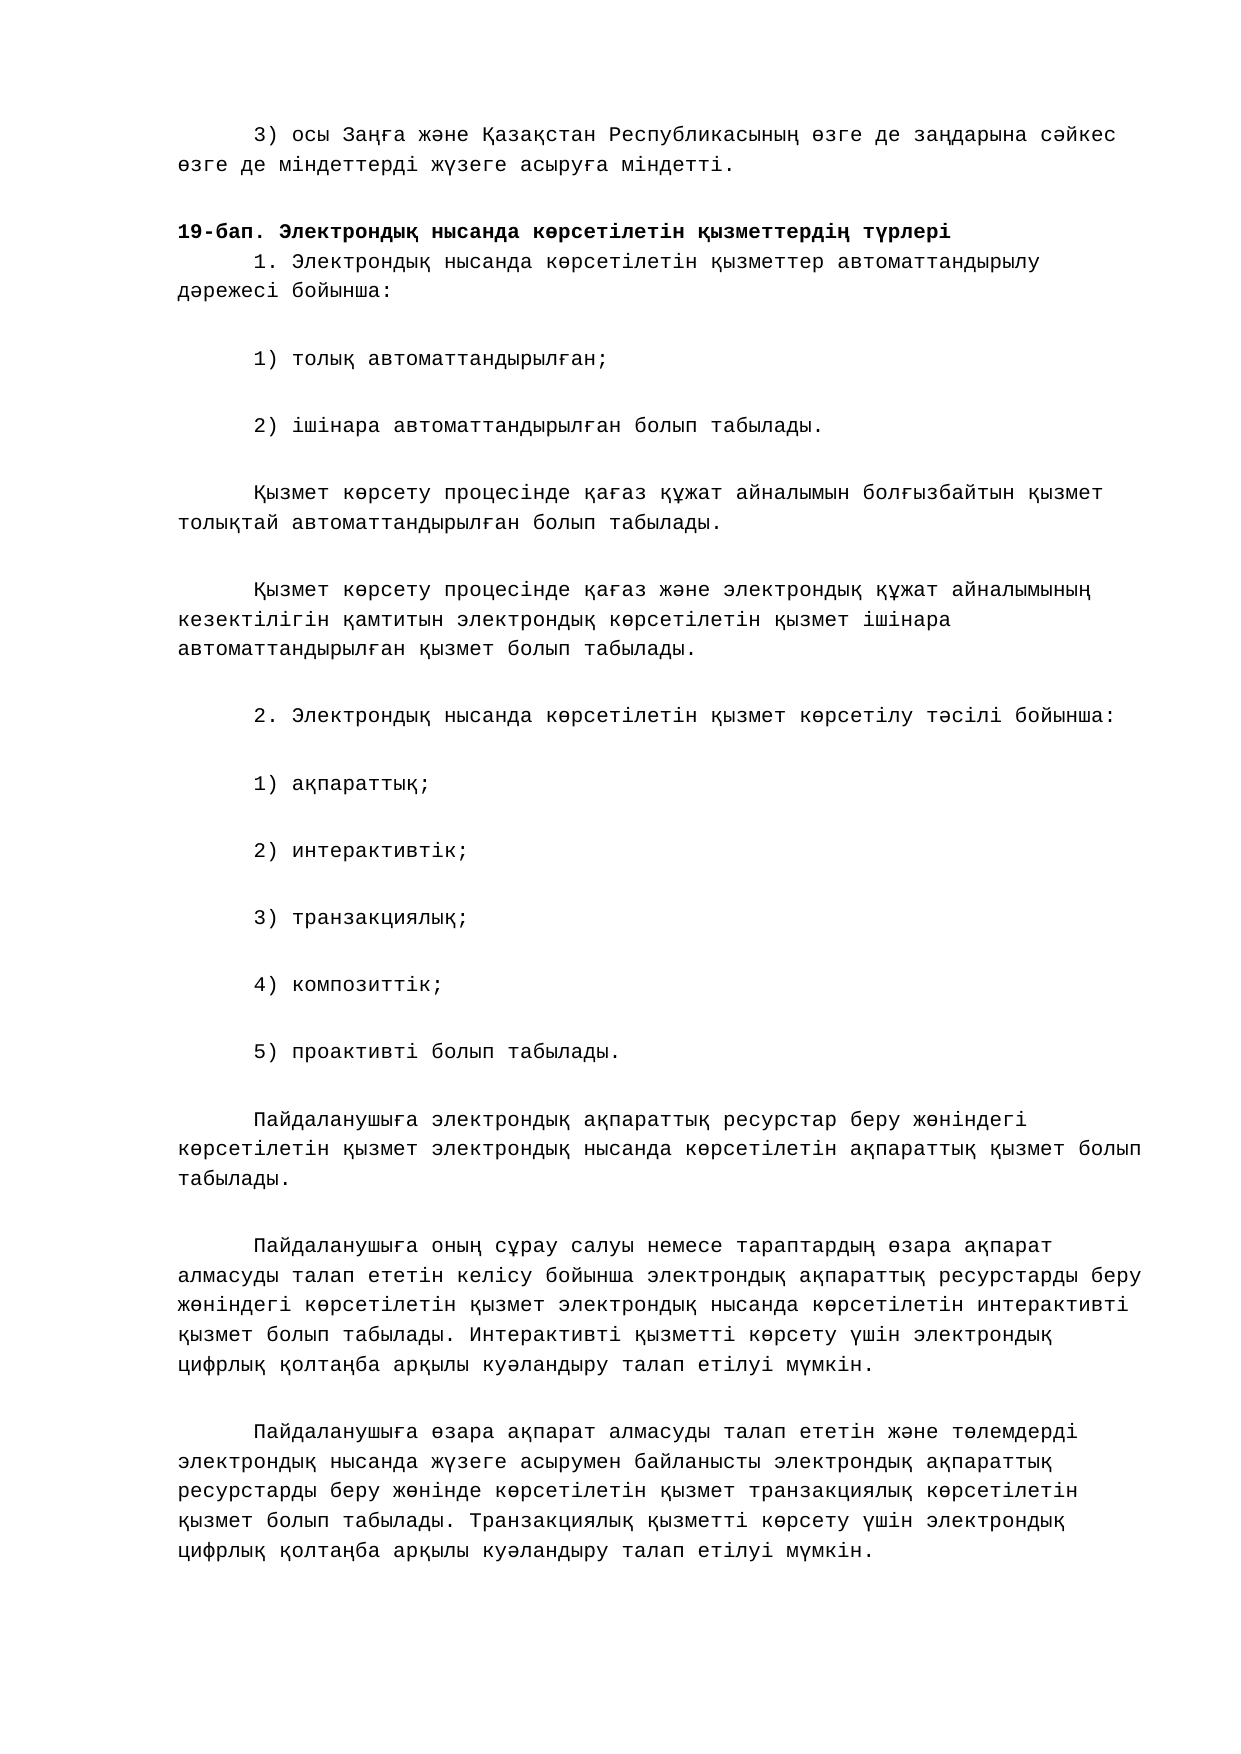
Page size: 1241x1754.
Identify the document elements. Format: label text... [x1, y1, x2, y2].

text 4) композиттік; [177, 968, 1152, 998]
text Қызмет көрсету процесінде қағаз құжат айналымын болғызбайтын қызмет толықтай автоматтандырылған болып табылады. [177, 476, 1152, 535]
text 3) транзакциялық; [177, 901, 1152, 931]
text Қызмет көрсету процесінде қағаз және электрондық құжат айналымының кезектілігін қамтитын электрондық көрсетілетін қызмет ішінара автоматтандырылған қызмет болып табылады. [177, 573, 1152, 662]
text 2. Электрондық нысанда көрсетілетін қызмет көрсетілу тәсілі бойынша: [177, 699, 1152, 729]
text 3) осы Заңға және Қазақстан Республикасының өзге де заңдарына сәйкес өзге де міндеттерді жүзеге асыруға міндетті. [177, 118, 1152, 177]
text Пайдаланушыға электрондық ақпараттық ресурстар беру жөніндегі көрсетілетін қызмет электрондық нысанда көрсетілетін ақпараттық қызмет болып табылады. [177, 1102, 1152, 1192]
text 1) толық автоматтандырылған; [177, 342, 1152, 371]
text 1) ақпараттық; [177, 767, 1152, 796]
text Пайдаланушыға оның сұрау салуы немесе тараптардың өзара ақпарат алмасуды талап ететін келісу бойынша электрондық ақпараттық ресурстарды беру жөніндегі көрсетілетін қызмет электрондық нысанда көрсетілетін интерактивті қызмет болып табылады. Интерактивті қызметті көрсету үшін электрондық цифрлық қолтаңба арқылы куәландыру талап етілуі мүмкін. [177, 1229, 1152, 1377]
text 19-бап. Электрондық нысанда көрсетілетін қызметтердің түрлері [177, 215, 1152, 245]
text 5) проактивті болып табылады. [177, 1035, 1152, 1065]
text 2) интерактивтік; [177, 834, 1152, 863]
text Пайдаланушыға өзара ақпарат алмасуды талап ететін және төлемдерді электрондық нысанда жүзеге асырумен байланысты электрондық ақпараттық ресурстарды беру жөнінде көрсетілетін қызмет транзакциялық көрсетілетін қызмет болып табылады. Транзакциялық қызметті көрсету үшін электрондық цифрлық қолтаңба арқылы куәландыру талап етілуі мүмкін. [177, 1415, 1152, 1563]
text 2) ішінара автоматтандырылған болып табылады. [177, 409, 1152, 438]
text 1. Электрондық нысанда көрсетілетін қызметтер автоматтандырылу дәрежесі бойынша: [177, 245, 1152, 304]
